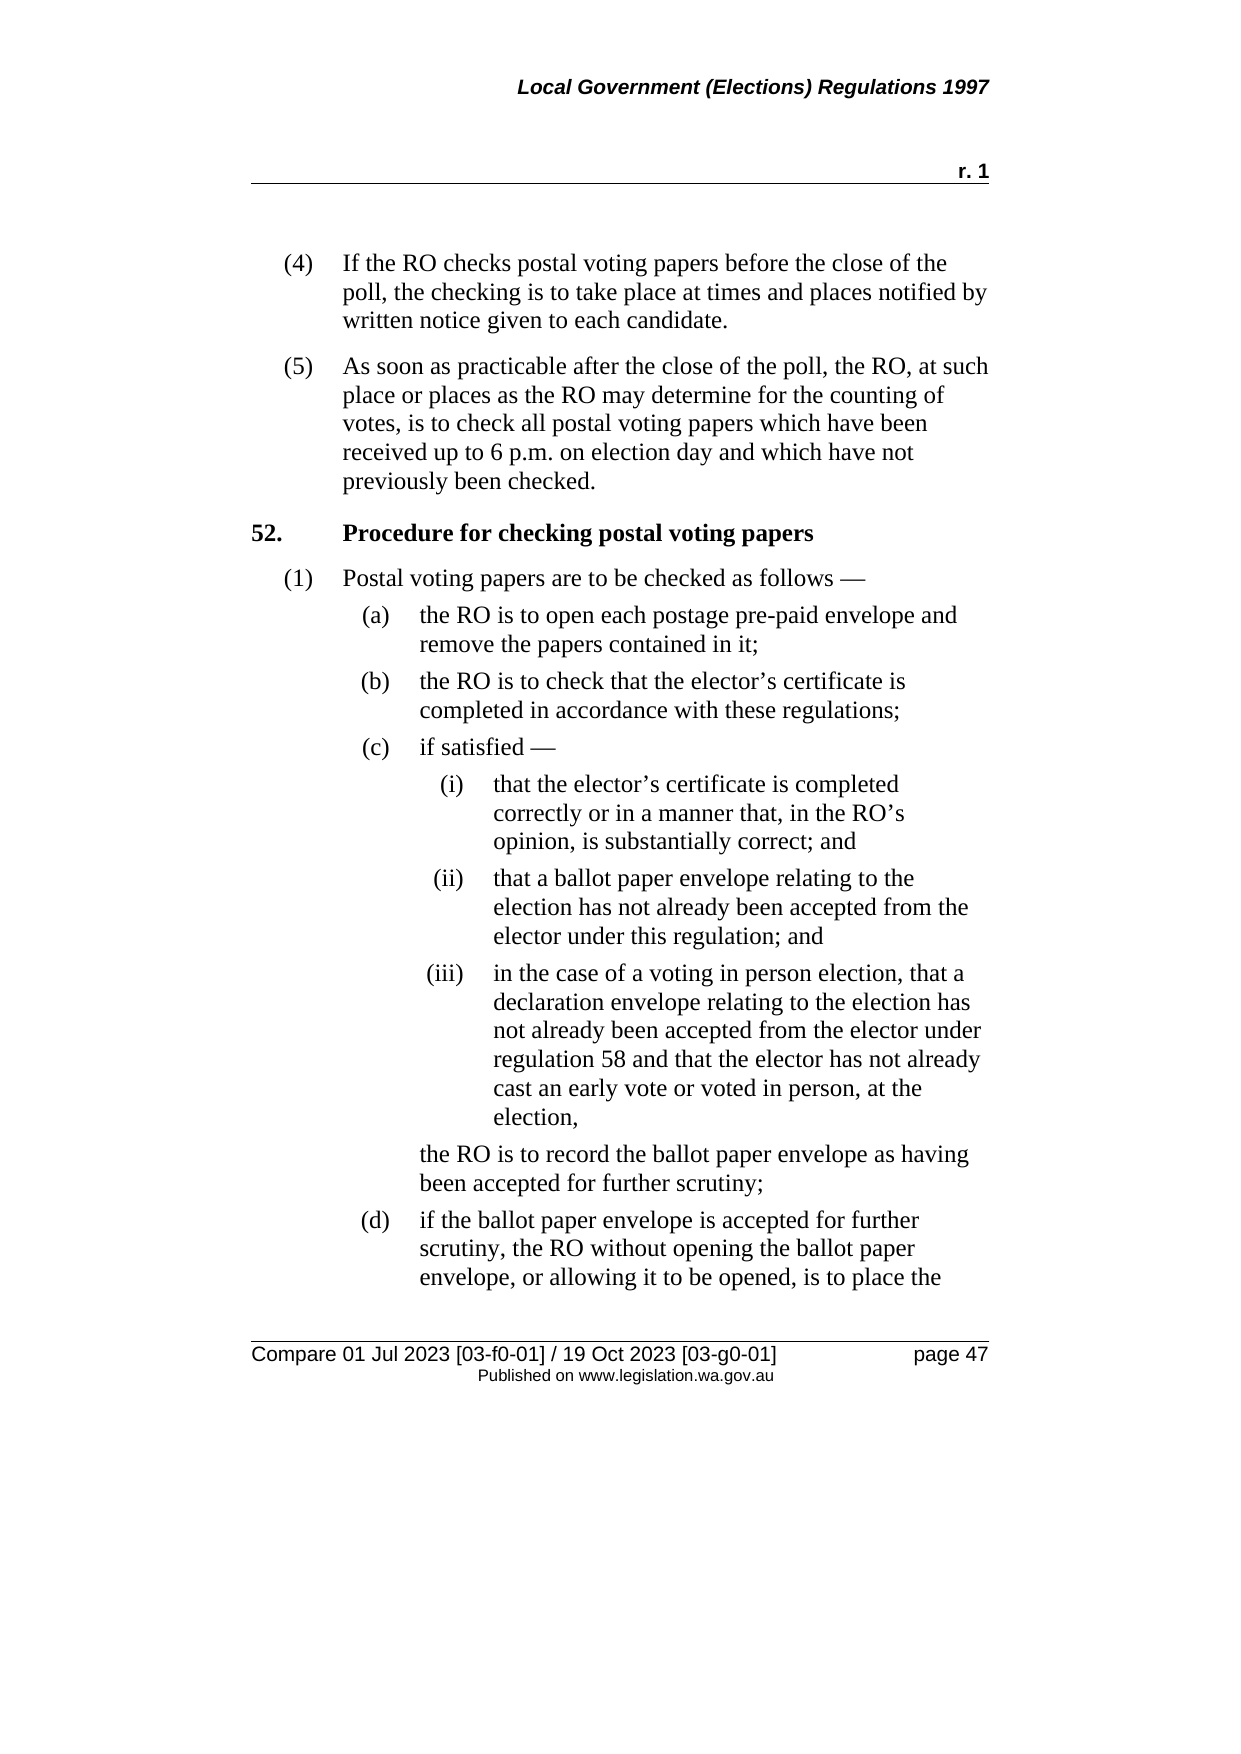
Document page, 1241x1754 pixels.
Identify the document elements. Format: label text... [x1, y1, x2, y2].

text (i) that the elector’s certificate is completed correctly or in a manner that, in the RO’s opinion, is substantially correct; and [251, 769, 989, 855]
text (b) the RO is to check that the elector’s certificate is completed in accordance with these regulations; [251, 666, 989, 723]
text the RO is to record the ballot paper envelope as having been accepted for further scrutiny; [251, 1139, 989, 1196]
subtitle 52. Procedure for checking postal voting papers [251, 518, 989, 546]
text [251, 1205, 989, 1291]
text (c) if satisfied — [251, 732, 989, 761]
text (iii) in the case of a voting in person election, that a declaration envelope relating to the election has not already been accepted from the elector under regulation 58 and that the elector has not already cast an early vote or voted in person, at the election, [251, 958, 989, 1131]
text (ii) that a ballot paper envelope relating to the election has not already been accepted from the elector under this regulation; and [251, 863, 989, 950]
text (a) the RO is to open each postage pre-paid envelope and remove the papers contained in it; [251, 600, 989, 658]
text (5) As soon as practicable after the close of the poll, the RO, at such place or places as the RO may determine for the counting of votes, is to check all postal voting papers which have been received up to 6 p.m. on election day and which have not previously been checked. [251, 351, 989, 495]
text (1) Postal voting papers are to be checked as follows — [251, 563, 989, 592]
text (4) If the RO checks postal voting papers before the close of the poll, the checking is to take place at times and places notified by written notice given to each candidate. [251, 248, 989, 334]
